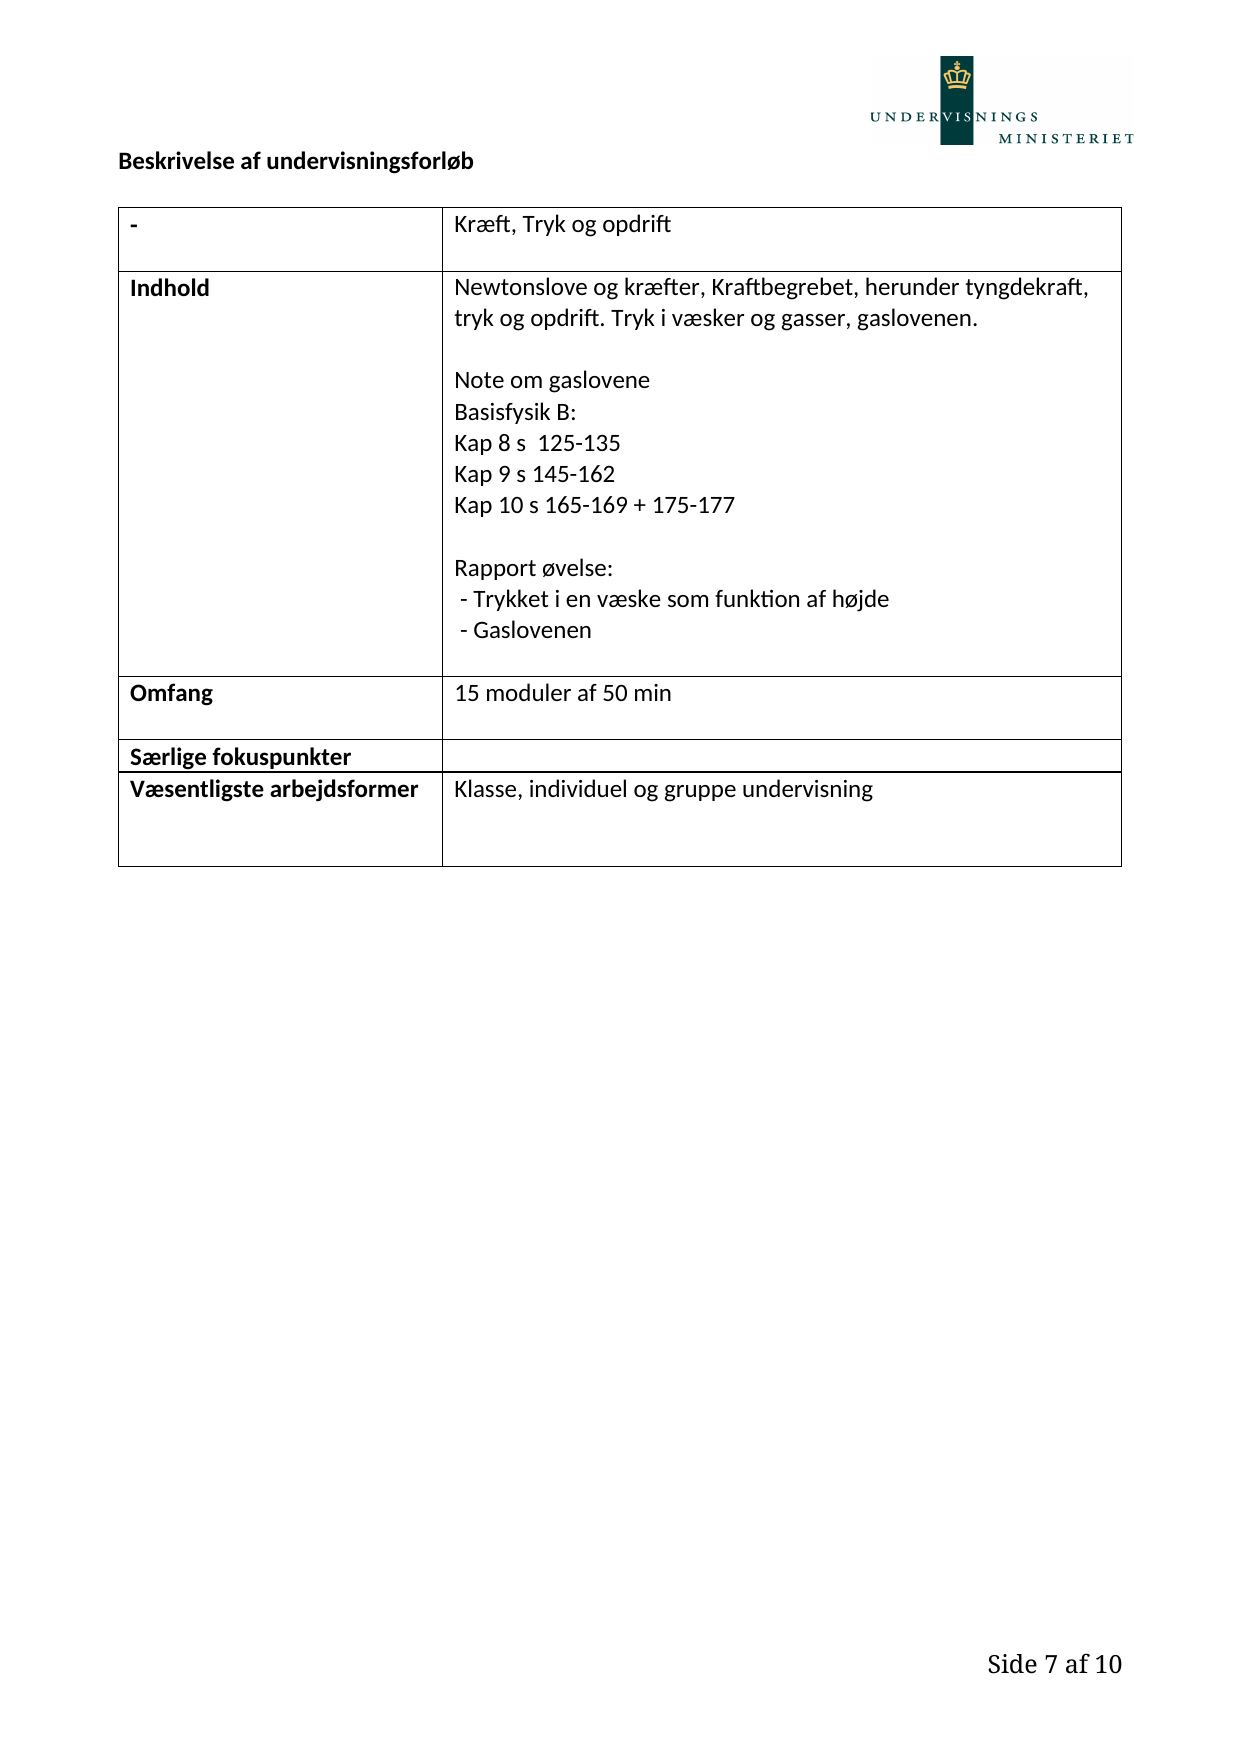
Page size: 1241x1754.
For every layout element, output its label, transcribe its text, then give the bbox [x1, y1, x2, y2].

table_cell [443, 740, 1121, 771]
picture [871, 56, 1134, 145]
table_header - [119, 208, 442, 271]
table_cell Newtonslove og kræfter, Kraftbegrebet, herunder tyngdekraft, tryk og opdrift. Tryk i væsker og gasser, gaslovenen. Note om gaslovene Basisfysik B: Kap 8 s 125-135 Kap 9 s 145-162 Kap 10 s 165-169 + 175-177 Rapport øvelse: - Trykket i en væske som funktion af højde - Gaslovenen [443, 272, 1121, 676]
table_header Kræft, Tryk og opdrift [443, 208, 1121, 271]
table_cell 15 moduler af 50 min [443, 677, 1121, 739]
text Beskrivelse af undervisningsforløb [118, 131, 1122, 176]
table_cell Klasse, individuel og gruppe undervisning [443, 773, 1121, 866]
table_cell Væsentligste arbejdsformer [119, 773, 442, 866]
table_cell Indhold [119, 272, 442, 676]
table_cell Særlige fokuspunkter [119, 740, 442, 771]
table_cell Omfang [119, 677, 442, 739]
